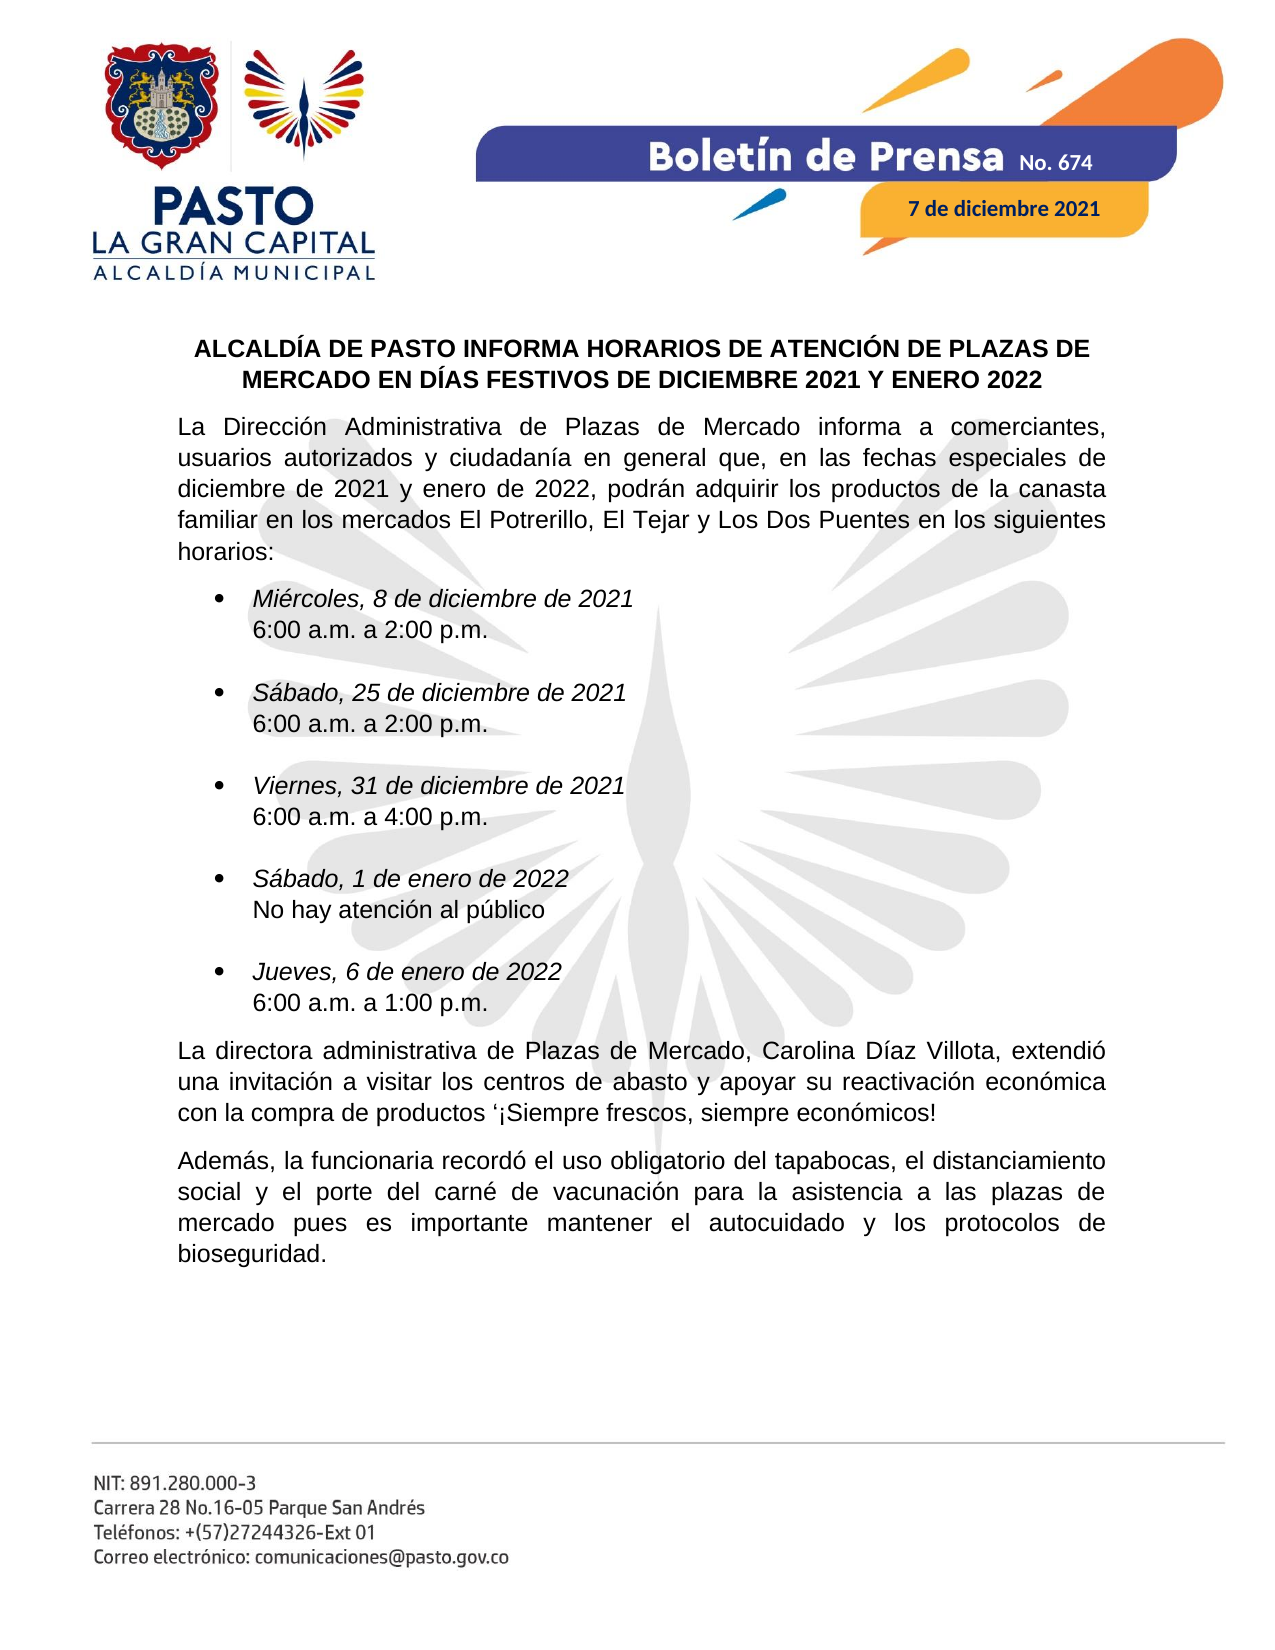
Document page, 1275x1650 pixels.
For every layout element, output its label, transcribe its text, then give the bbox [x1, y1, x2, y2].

list Jueves, 6 de enero de 2022 6:00 a.m. a 1:00 p.m. [215, 957, 1107, 1017]
list Sábado, 25 de diciembre de 2021 6:00 a.m. a 2:00 p.m. [215, 677, 1107, 737]
list Miércoles, 8 de diciembre de 2021 6:00 a.m. a 2:00 p.m. [215, 584, 1107, 644]
text La Dirección Administrativa de Plazas de Mercado informa a comerciantes, usuarios autorizados y ciudadanía en general que, en las fechas especiales de diciembre de 2021 y enero de 2022, podrán adquirir los productos de la canasta familiar en los mercados El Potrerillo, El Tejar y Los Dos Puentes en los siguientes horarios: [177, 412, 1107, 565]
text 7 de diciembre 2021 [871, 194, 1137, 222]
text ALCALDÍA DE PASTO INFORMA HORARIOS DE ATENCIÓN DE PLAZAS DE MERCADO EN DÍAS FESTIVOS DE DICIEMBRE 2021 Y ENERO 2022 [177, 334, 1107, 393]
text Además, la funcionaria recordó el uso obligatorio del tapabocas, el distanciamiento social y el porte del carné de vacunación para la asistencia a las plazas de mercado pues es importante mantener el autocuidado y los protocolos de bioseguridad. [177, 1146, 1107, 1268]
text No. 674 [915, 148, 1107, 176]
text La directora administrativa de Plazas de Mercado, Carolina Díaz Villota, extendió una invitación a visitar los centros de abasto y apoyar su reactivación económica con la compra de productos ‘¡Siempre frescos, siempre económicos! [177, 1036, 1107, 1127]
picture [2, 0, 1275, 1650]
list Viernes, 31 de diciembre de 2021 6:00 a.m. a 4:00 p.m. [215, 771, 1107, 831]
list Sábado, 1 de enero de 2022 No hay atención al público [215, 864, 1107, 924]
